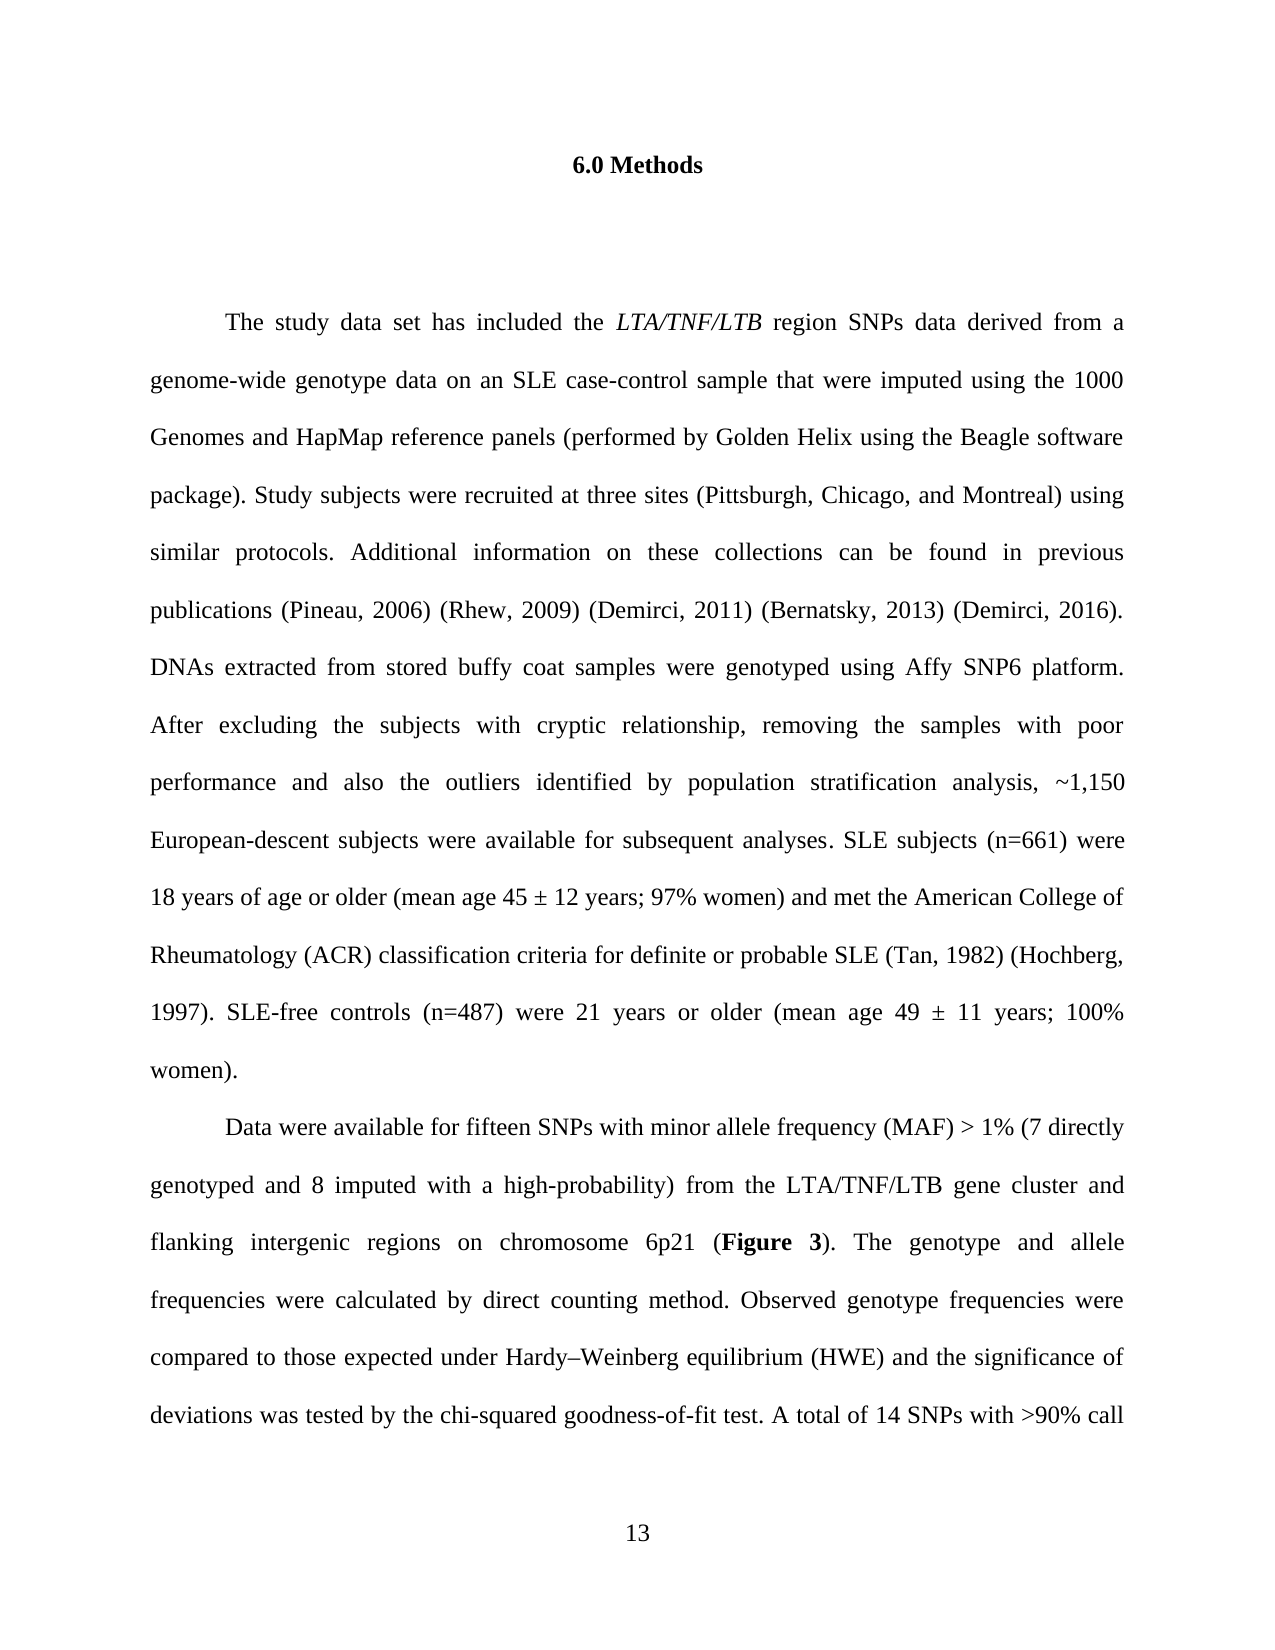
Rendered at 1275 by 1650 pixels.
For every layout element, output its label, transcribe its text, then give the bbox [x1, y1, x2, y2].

text The study data set has included the LTA/TNF/LTB region SNPs data derived from a genome-wide genotype data on an SLE case-control sample that were imputed using the 1000 Genomes and HapMap reference panels (performed by Golden Helix using the Beagle software package). Study subjects were recruited at three sites (Pittsburgh, Chicago, and Montreal) using similar protocols. Additional information on these collections can be found in previous publications (Pineau, 2006) (Rhew, 2009) (Demirci, 2011) (Bernatsky, 2013) (Demirci, 2016). DNAs extracted from stored buffy coat samples were genotyped using Affy SNP6 platform. After excluding the subjects with cryptic relationship, removing the samples with poor performance and also the outliers identified by population stratification analysis, ~1,150 European-descent subjects were available for subsequent analyses. SLE subjects (n=661) were 18 years of age or older (mean age 45 ± 12 years; 97% women) and met the American College of Rheumatology (ACR) classification criteria for definite or probable SLE (Tan, 1982) (Hochberg, 1997). SLE-free controls (n=487) were 21 years or older (mean age 49 ± 11 years; 100% women). [150, 307, 1125, 1084]
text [150, 1112, 1125, 1429]
subtitle Methods [150, 150, 1125, 179]
